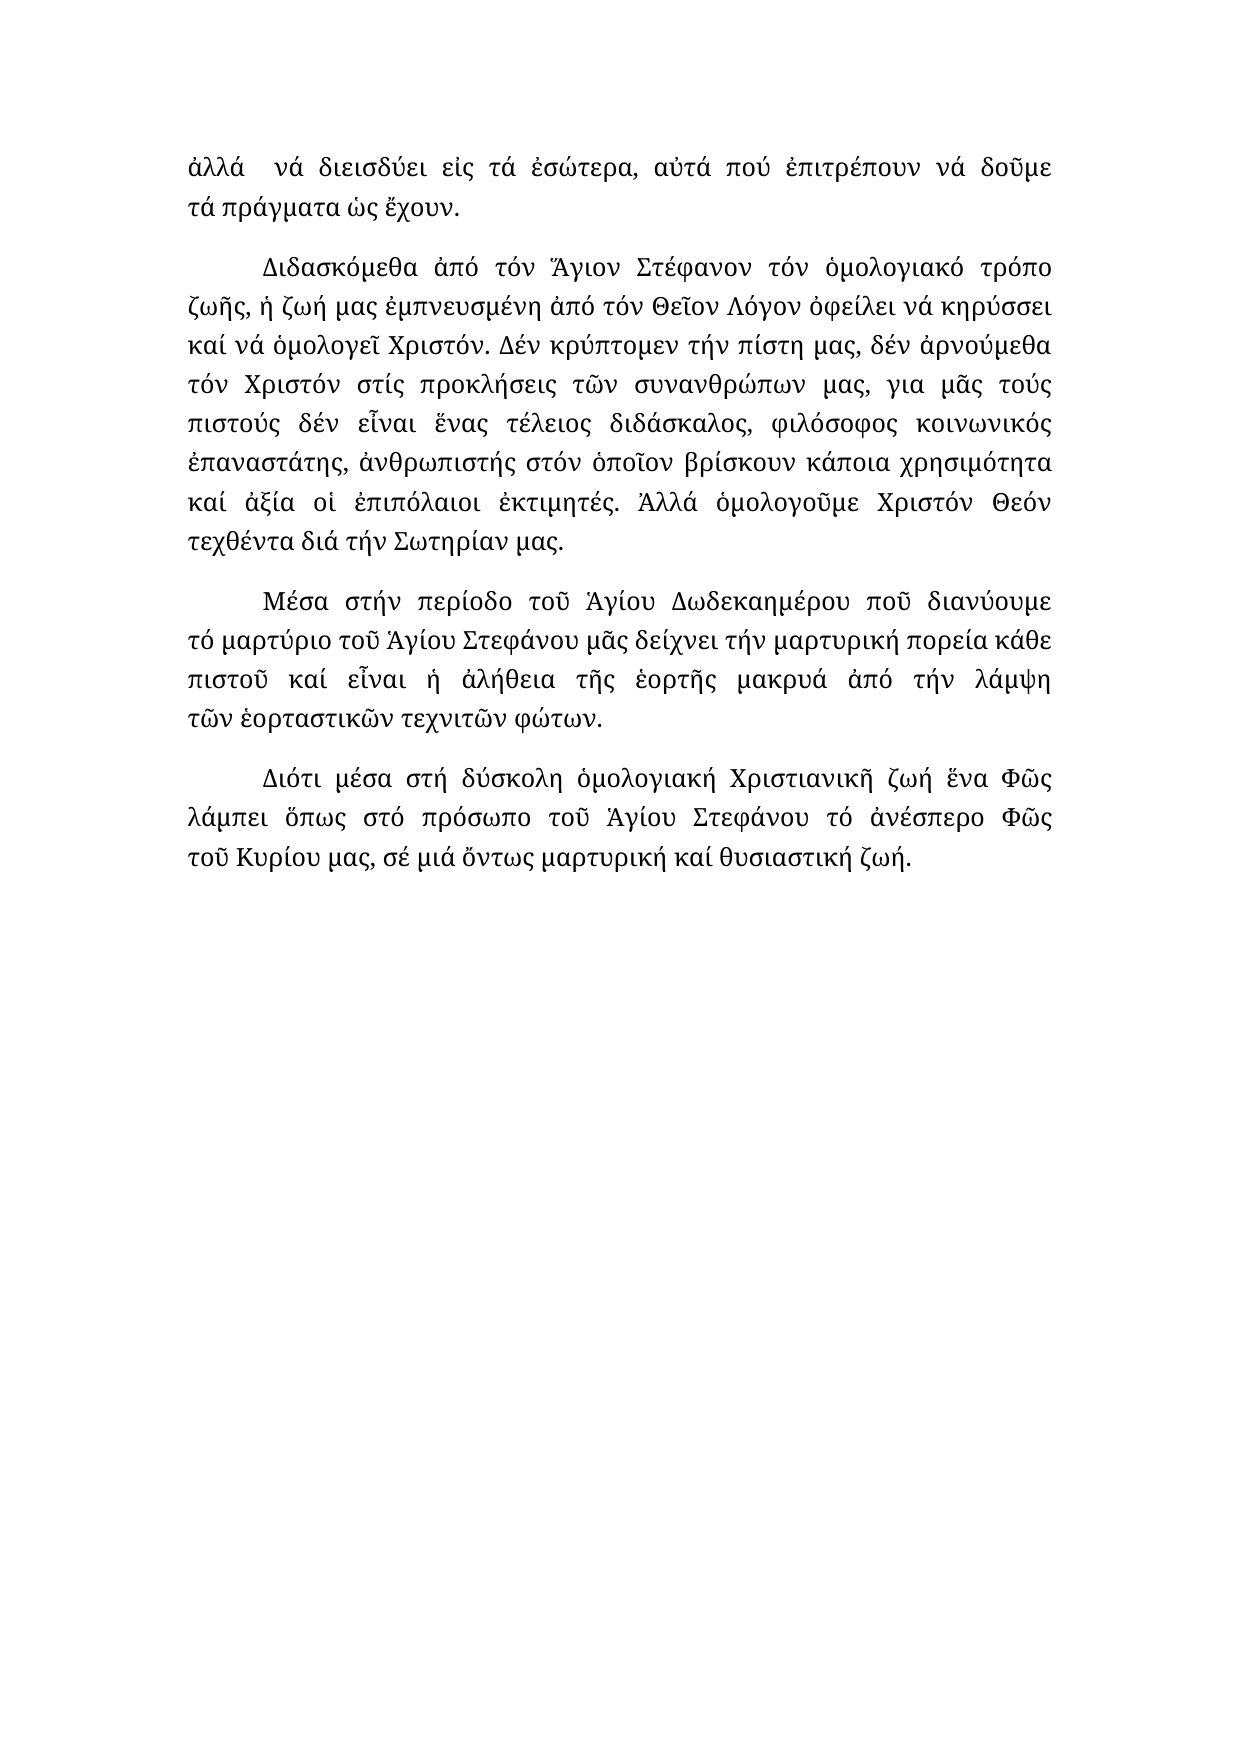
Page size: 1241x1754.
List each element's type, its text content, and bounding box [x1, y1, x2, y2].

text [187, 150, 1053, 223]
text Διότι μέσα στή δύσκολη ὁμολογιακή Χριστιανικῆ ζωή ἕνα Φῶς λάμπει ὅπως στό πρόσωπο τοῦ Ἁγίου Στεφάνου τό ἀνέσπερο Φῶς τοῦ Κυρίου μας, σέ μιά ὄντως μαρτυρική καί θυσιαστική ζωή. [187, 761, 1053, 873]
text Διδασκόμεθα ἀπό τόν Ἅγιον Στέφανον τόν ὁμολογιακό τρόπο ζωῆς, ἡ ζωή μας ἐμπνευσμένη ἀπό τόν Θεῖον Λόγον ὀφείλει νά κηρύσσει καί νά ὁμολογεῖ Χριστόν. Δέν κρύπτομεν τήν πίστη μας, δέν ἀρνούμεθα τόν Χριστόν στίς προκλήσεις τῶν συνανθρώπων μας, για μᾶς τούς πιστούς δέν εἶναι ἕνας τέλειος διδάσκαλος, φιλόσοφος κοινωνικός ἐπαναστάτης, ἀνθρωπιστής στόν ὁποῖον βρίσκουν κάποια χρησιμότητα καί ἀξία οἱ ἐπιπόλαιοι ἐκτιμητές. Ἀλλά ὁμολογοῦμε Χριστόν Θεόν τεχθέντα διά τήν Σωτηρίαν μας. [187, 249, 1053, 557]
text Μέσα στήν περίοδο τοῦ Ἁγίου Δωδεκαημέρου ποῦ διανύουμε τό μαρτύριο τοῦ Ἁγίου Στεφάνου μᾶς δείχνει τήν μαρτυρική πορεία κάθε πιστοῦ καί εἶναι ἡ ἀλήθεια τῆς ἑορτῆς μακρυά ἀπό τήν λάμψη τῶν ἑορταστικῶν τεχνιτῶν φώτων. [187, 583, 1053, 735]
